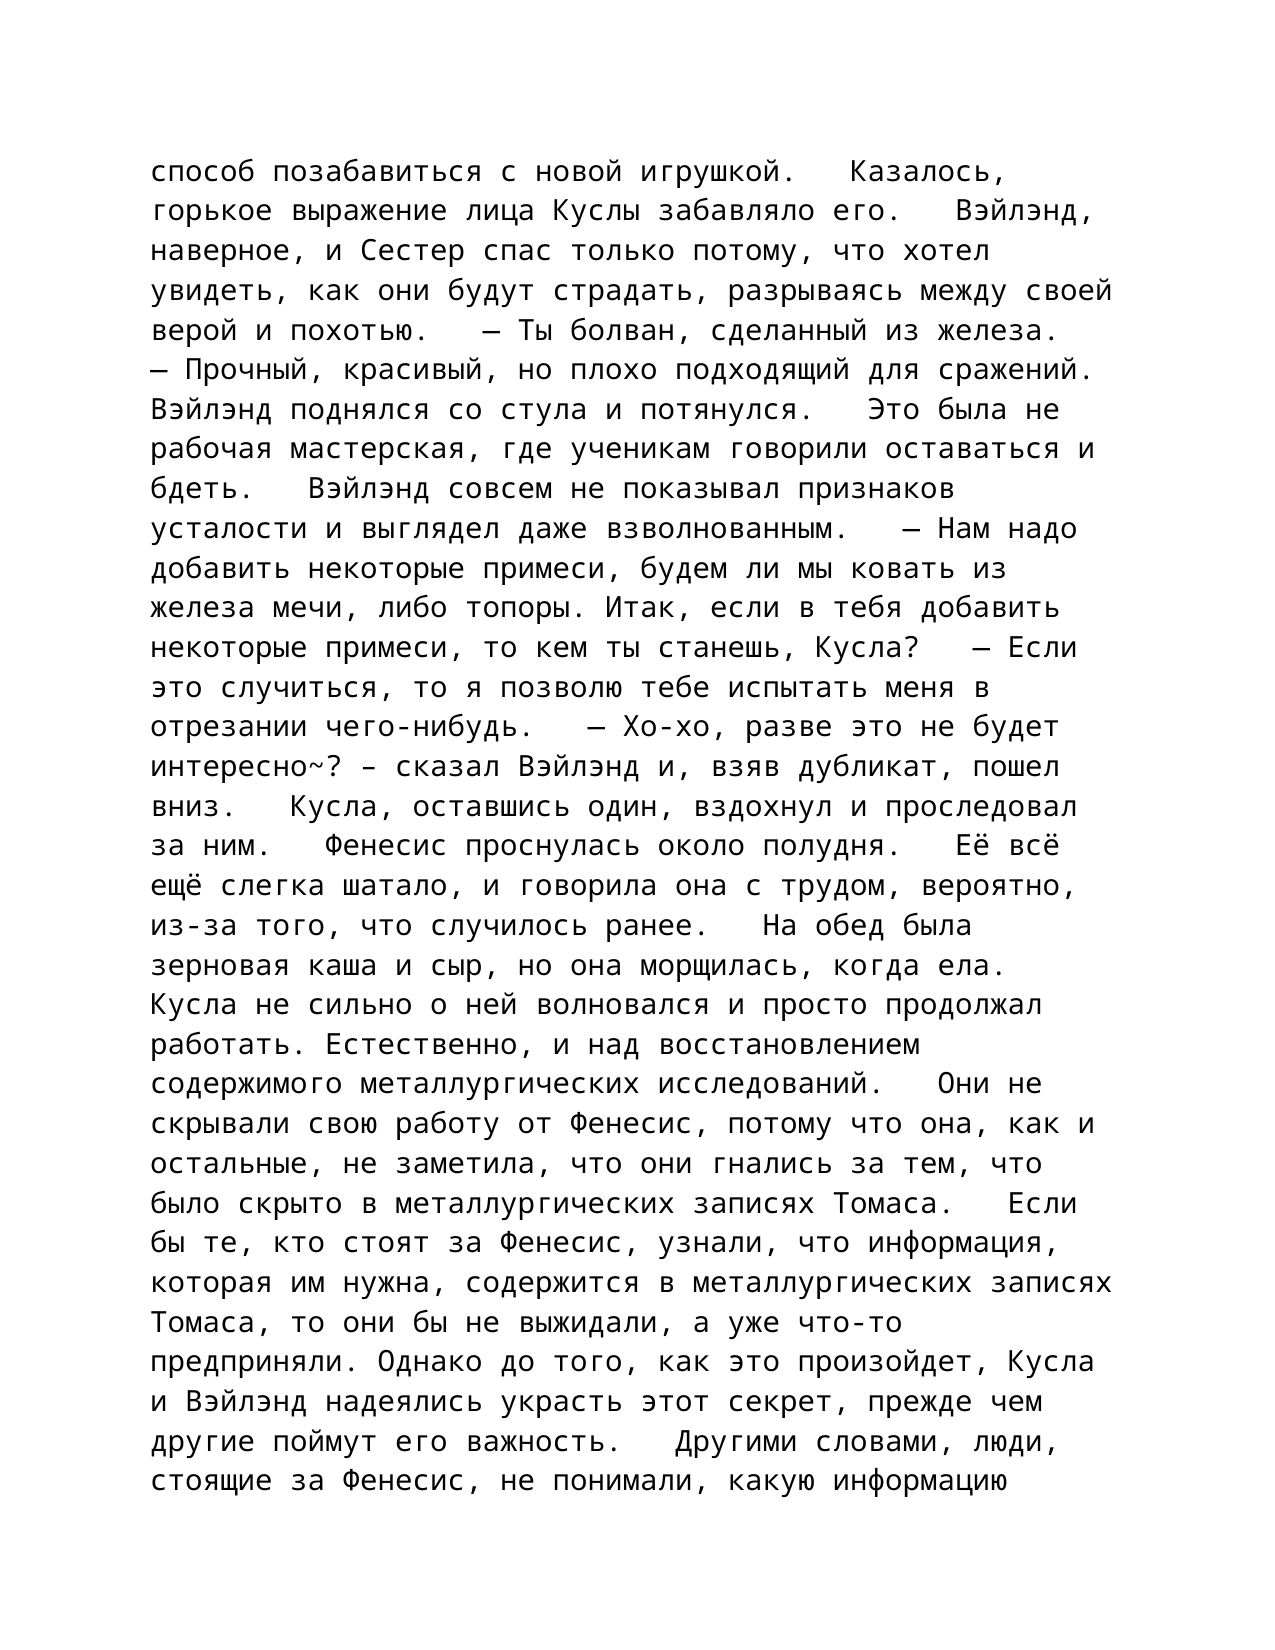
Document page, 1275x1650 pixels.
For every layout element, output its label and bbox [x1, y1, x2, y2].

text [150, 150, 1125, 1499]
